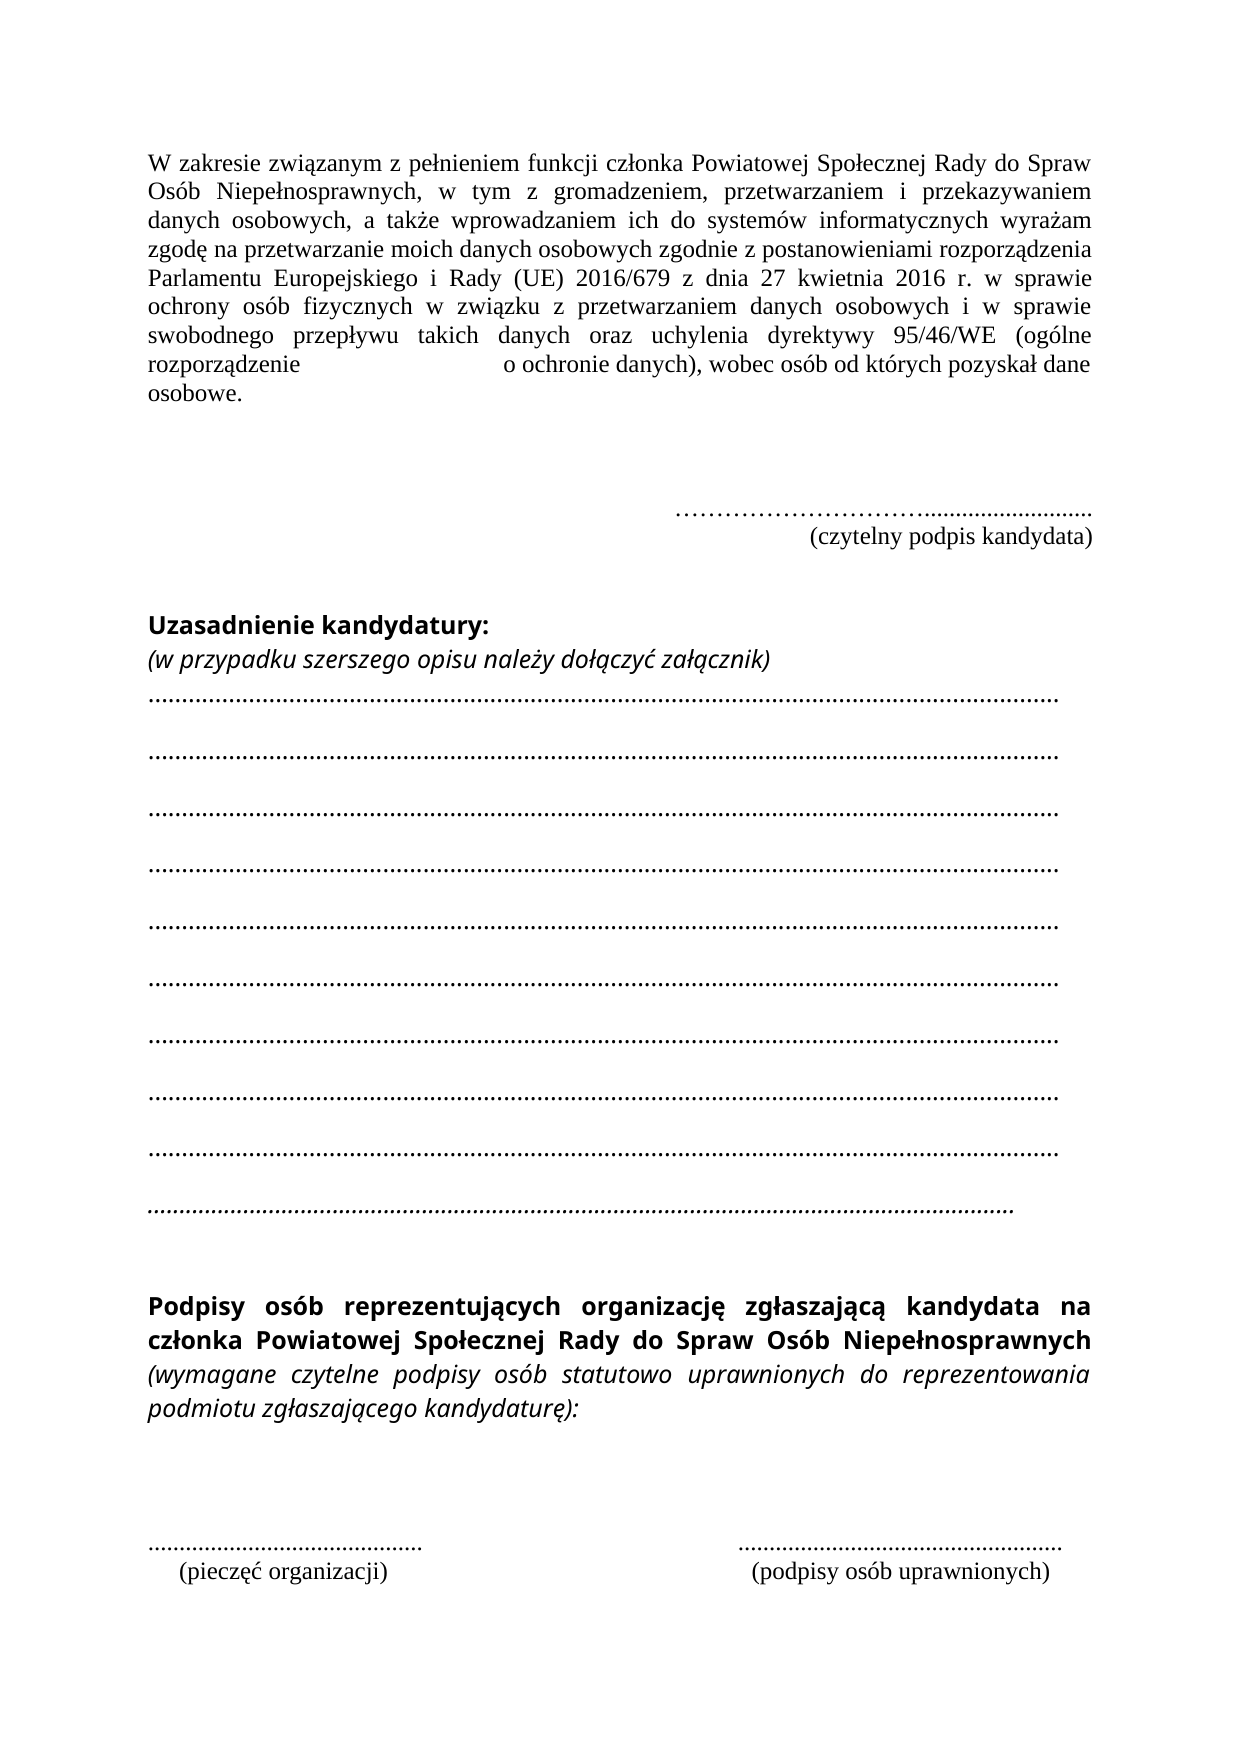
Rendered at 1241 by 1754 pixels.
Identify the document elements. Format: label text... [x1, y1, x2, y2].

text ........................................................................................................................................ [148, 789, 1093, 823]
text W zakresie związanym z pełnieniem funkcji członka Powiatowej Społecznej Rady do Spraw Osób Niepełnosprawnych, w tym z gromadzeniem, przetwarzaniem i przekazywaniem danych osobowych, a także wprowadzaniem ich do systemów informatycznych wyrażam zgodę na przetwarzanie moich danych osobowych zgodnie z postanowieniami rozporządzenia Parlamentu Europejskiego i Rady (UE) 2016/679 z dnia 27 kwietnia 2016 r. w sprawie ochrony osób fizycznych w związku z przetwarzaniem danych osobowych i w sprawie swobodnego przepływu takich danych oraz uchylenia dyrektywy 95/46/WE (ogólne rozporządzenie o ochronie danych), wobec osób od których pozyskał dane osobowe. [148, 148, 1093, 406]
text (w przypadku szerszego opisu należy dołączyć załącznik) [148, 642, 1093, 676]
text Uzasadnienie kandydatury: [148, 608, 1093, 642]
text ........................................................................................................................................ [148, 732, 1093, 767]
text ........................................................................................................................................ [148, 1016, 1093, 1050]
text ........................................................................................................................................ [148, 903, 1093, 937]
text Podpisy osób reprezentujących organizację zgłaszającą kandydata na członka Powiatowej Społecznej Rady do Spraw Osób Niepełnosprawnych (wymagane czytelne podpisy osób statutowo uprawnionych do reprezentowania podmiotu zgłaszającego kandydaturę): [148, 1289, 1093, 1425]
text ........................................................................................................................................ [148, 1130, 1093, 1164]
text ........................................................................................................................................ [148, 846, 1093, 880]
text …………………………........................... [148, 493, 1093, 521]
text ........................................................................................................................................ [148, 1187, 1093, 1221]
text (czytelny podpis kandydata) [148, 521, 1093, 550]
text ........................................................................................................................................ [148, 959, 1093, 994]
text ........................................................................................................................................ [148, 676, 1093, 710]
text (pieczęć organizacji) (podpisy osób uprawnionych) [148, 1556, 1093, 1585]
text ............................................ .................................................... [148, 1527, 1093, 1556]
text ........................................................................................................................................ [148, 1073, 1093, 1107]
